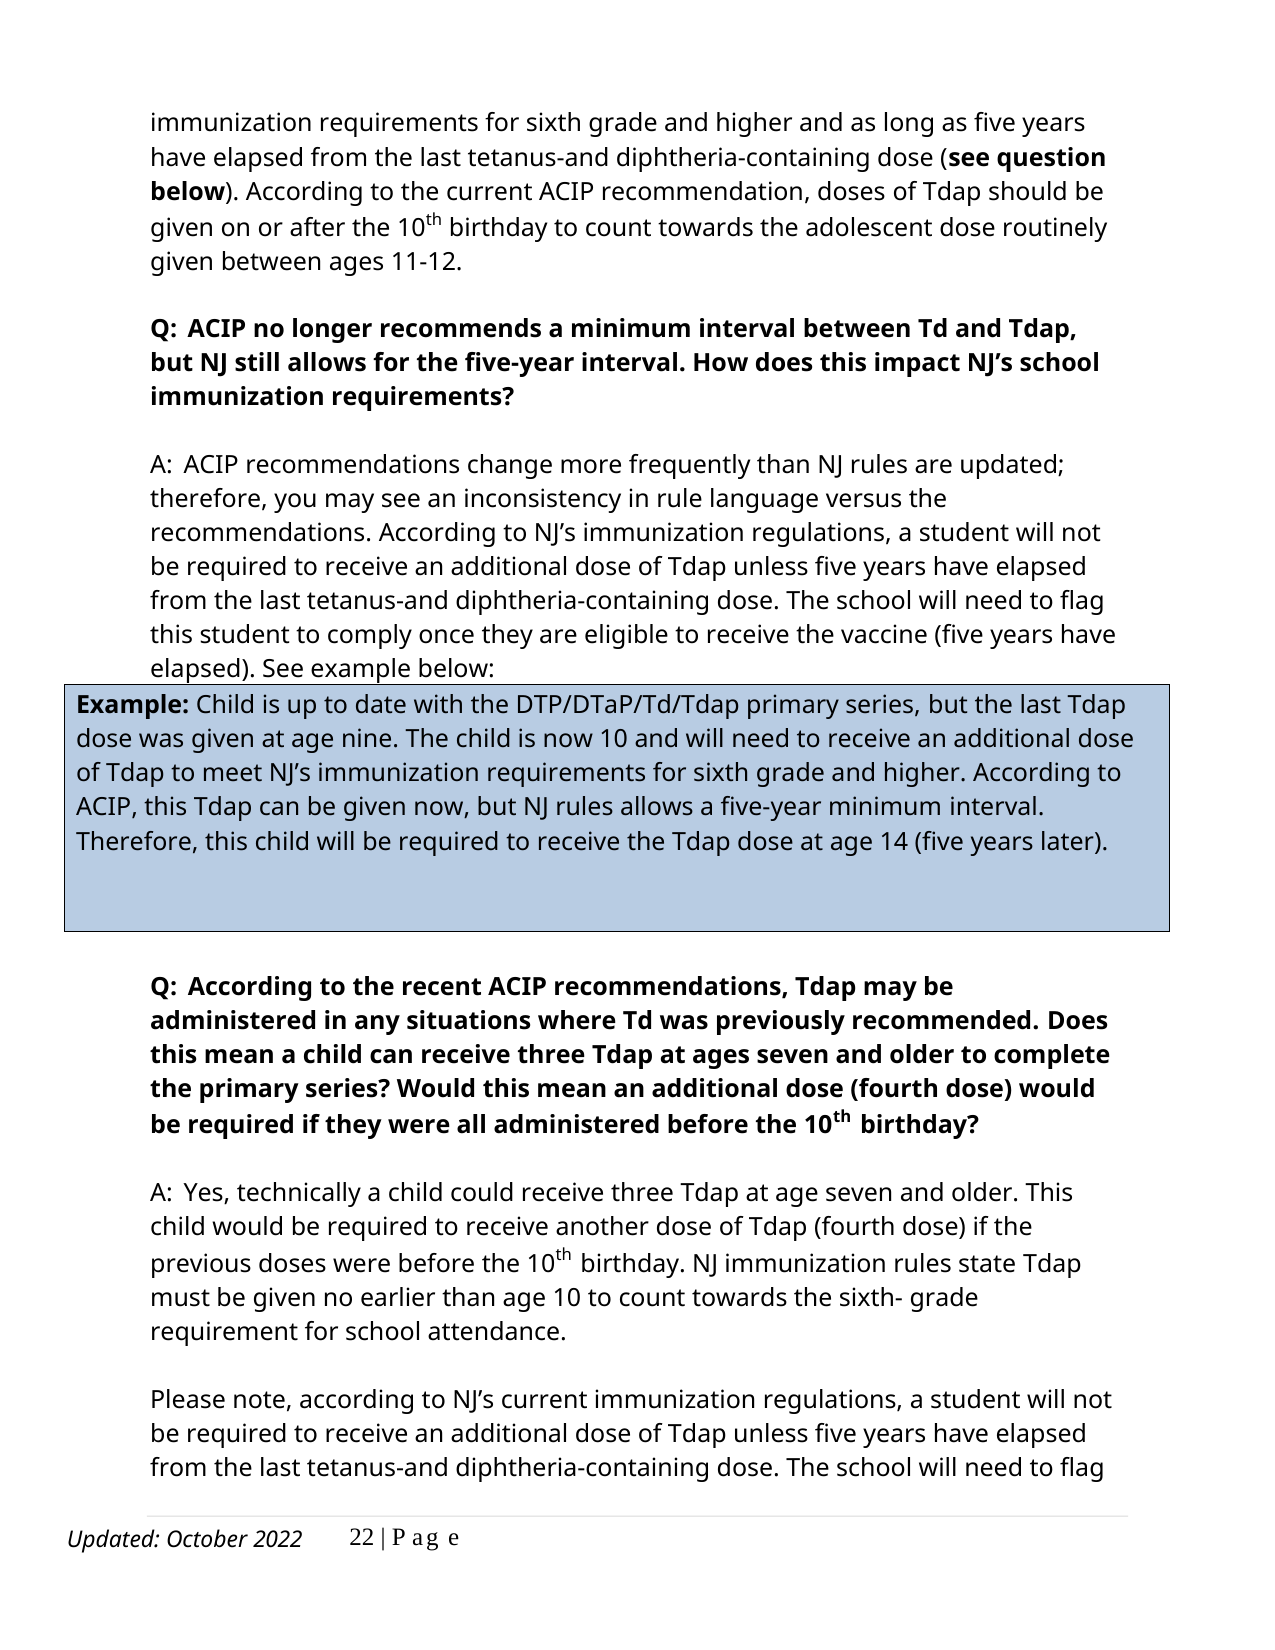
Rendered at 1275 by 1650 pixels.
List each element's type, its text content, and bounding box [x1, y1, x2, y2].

text A: ACIP recommendations change more frequently than NJ rules are updated; therefore, you may see an inconsistency in rule language versus the recommendations. According to NJ’s immunization regulations, a student will not be required to receive an additional dose of Tdap unless five years have elapsed from the last tetanus-and diphtheria-containing dose. The school will need to flag this student to comply once they are eligible to receive the vaccine (five years have elapsed). See example below: [150, 446, 1124, 684]
subtitle Q: ACIP no longer recommends a minimum interval between Td and Tdap, but NJ still allows for the five-year interval. How does this impact NJ’s school immunization requirements? [150, 310, 1119, 412]
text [150, 1382, 1119, 1484]
subtitle Q: According to the recent ACIP recommendations, Tdap may be administered in any situations where Td was previously recommended. Does this mean a child can receive three Tdap at ages seven and older to complete the primary series? Would this mean an additional dose (fourth dose) would be required if they were all administered before the 10th birthday? [150, 968, 1124, 1141]
text A: Yes, technically a child could receive three Tdap at age seven and older. This child would be required to receive another dose of Tdap (fourth dose) if the previous doses were before the 10th birthday. NJ immunization rules state Tdap must be given no earlier than age 10 to count towards the sixth- grade requirement for school attendance. [150, 1175, 1119, 1347]
text immunization requirements for sixth grade and higher and as long as five years have elapsed from the last tetanus-and diphtheria-containing dose (see question below). According to the current ACIP recommendation, doses of Tdap should be given on or after the 10th birthday to count towards the adolescent dose routinely given between ages 11-12. [150, 105, 1119, 278]
